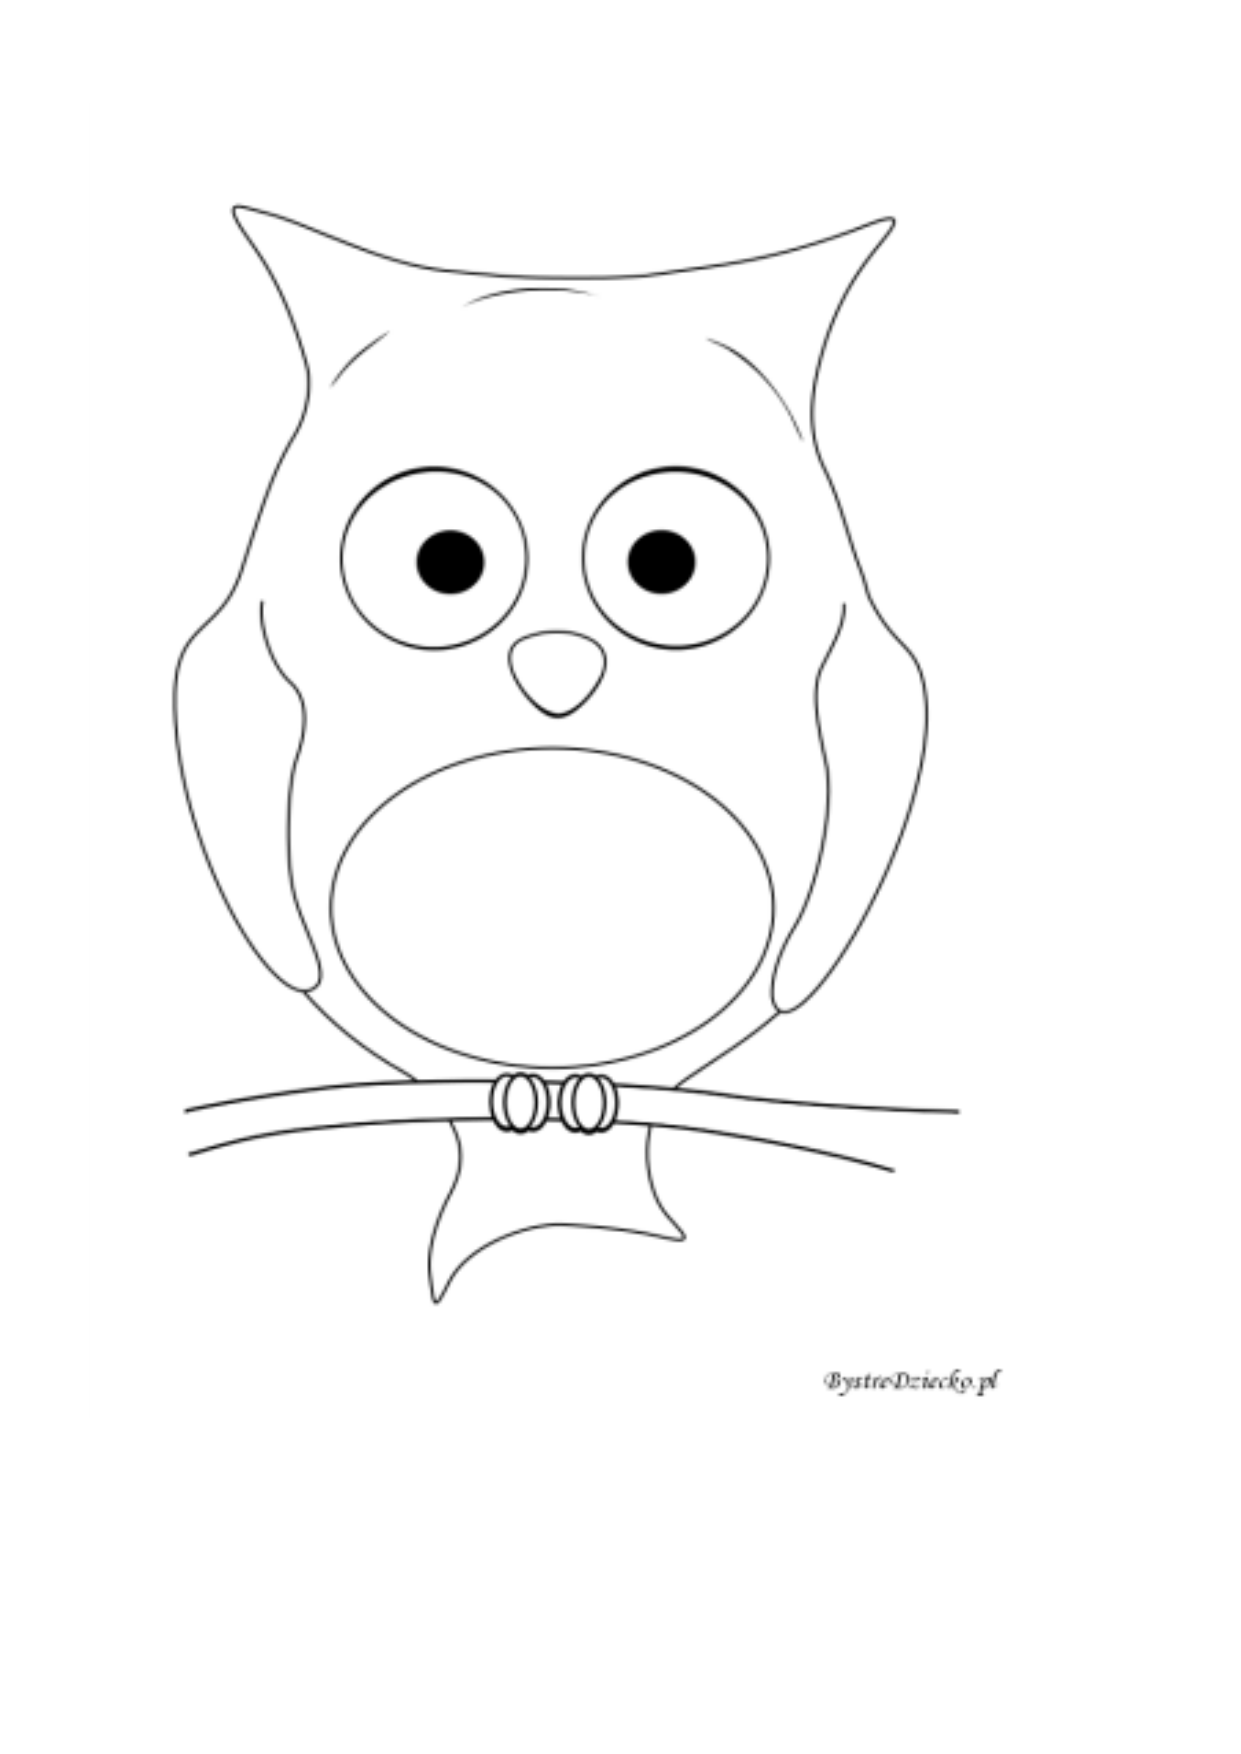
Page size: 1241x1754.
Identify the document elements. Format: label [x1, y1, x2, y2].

picture [88, 103, 1050, 1418]
